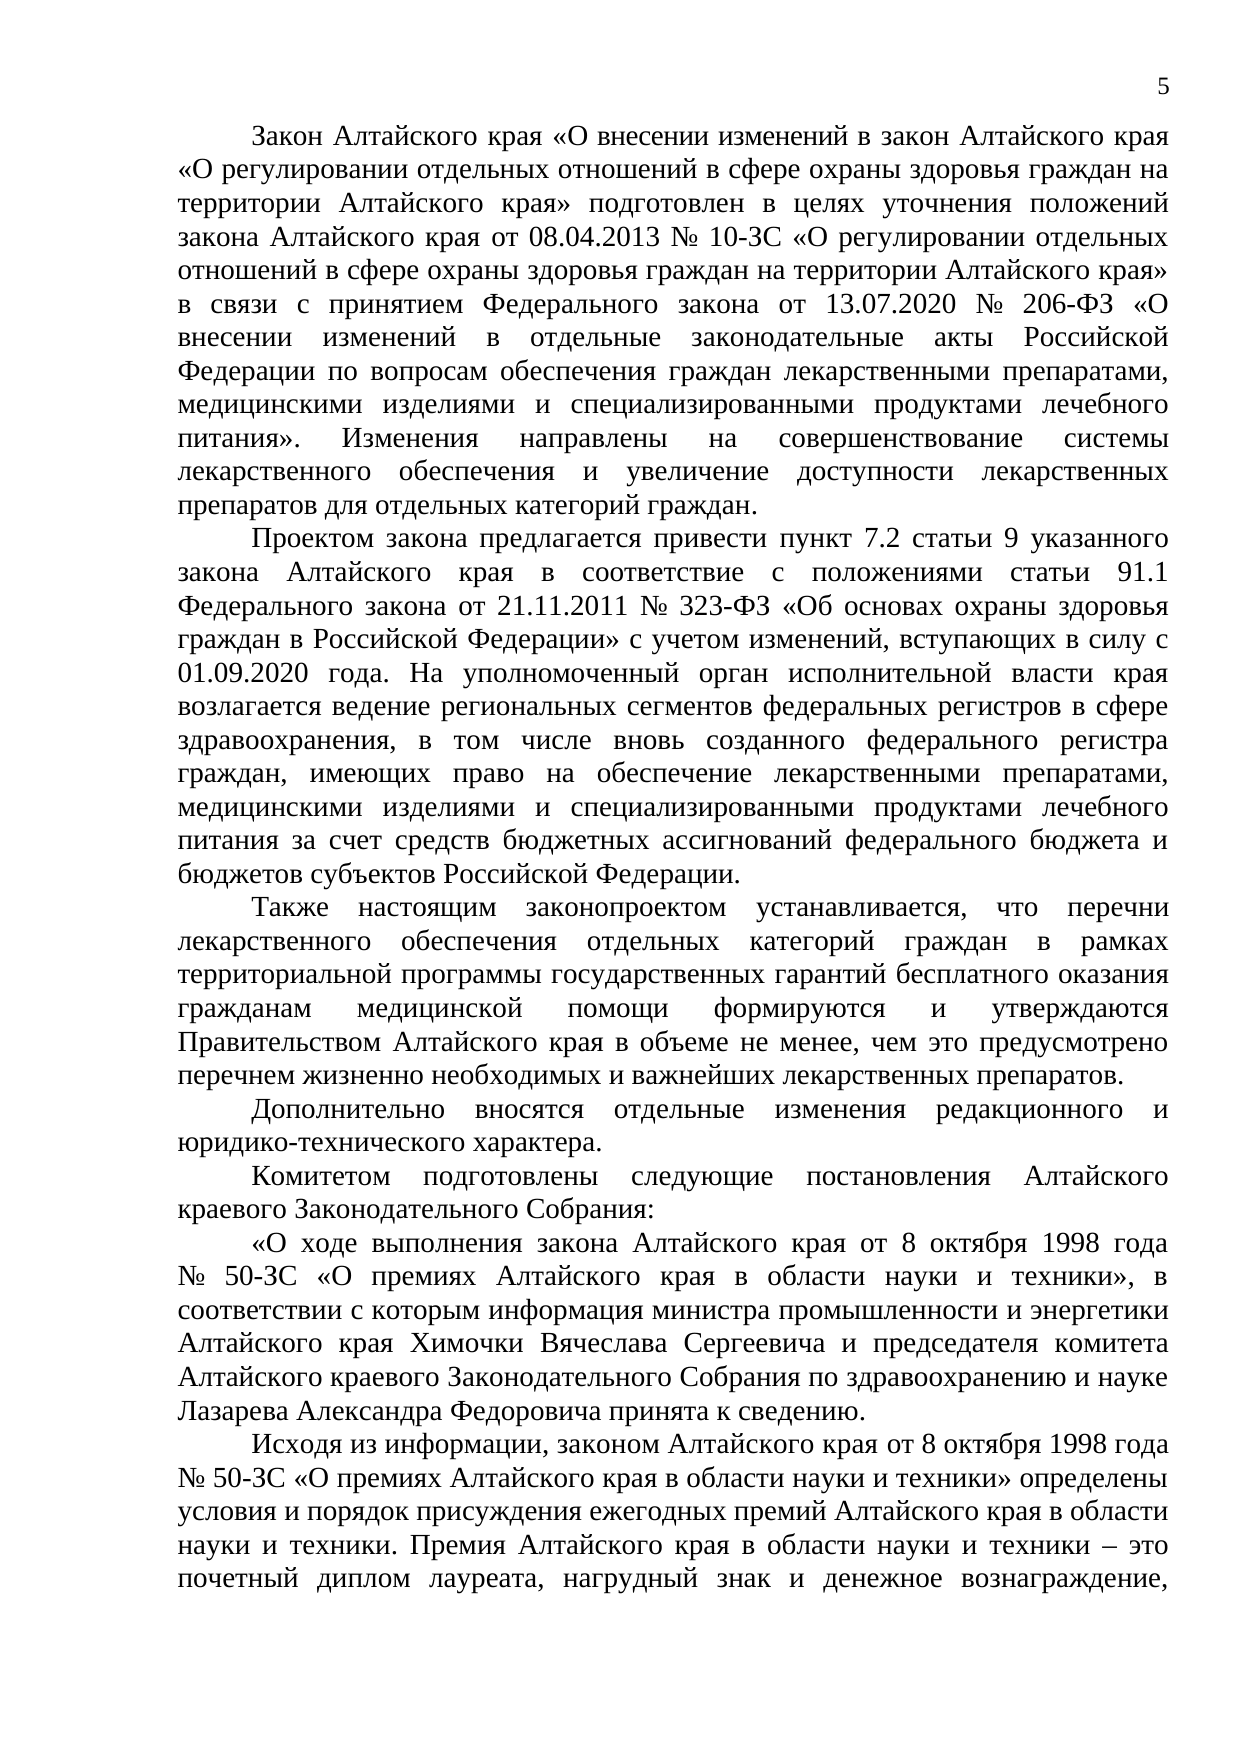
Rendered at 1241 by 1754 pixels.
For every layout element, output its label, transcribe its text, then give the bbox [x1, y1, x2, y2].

text Проектом закона предлагается привести пункт 7.2 статьи 9 указанного закона Алтайского края в соответствие с положениями статьи 91.1 Федерального закона от 21.11.2011 № 323-ФЗ «Об основах охраны здоровья граждан в Российской Федерации» с учетом изменений, вступающих в силу с 01.09.2020 года. На уполномоченный орган исполнительной власти края возлагается ведение региональных сегментов федеральных регистров в сфере здравоохранения, в том числе вновь созданного федерального регистра граждан, имеющих право на обеспечение лекарственными препаратами, медицинскими изделиями и специализированными продуктами лечебного питания за счет средств бюджетных ассигнований федерального бюджета и бюджетов субъектов Российской Федерации. [177, 521, 1169, 889]
text Дополнительно вносятся отдельные изменения редакционного и юридико-технического характера. [177, 1091, 1169, 1158]
text Комитетом подготовлены следующие постановления Алтайского краевого Законодательного Собрания: [177, 1158, 1169, 1225]
text «О ходе выполнения закона Алтайского края от 8 октября 1998 года № 50-ЗС «О премиях Алтайского края в области науки и техники», в соответствии с которым информация министра промышленности и энергетики Алтайского края Химочки Вячеслава Сергеевича и председателя комитета Алтайского краевого Законодательного Собрания по здравоохранению и науке Лазарева Александра Федоровича принята к сведению. [177, 1225, 1169, 1426]
text Также настоящим законопроектом устанавливается, что перечни лекарственного обеспечения отдельных категорий граждан в рамках территориальной программы государственных гарантий бесплатного оказания гражданам медицинской помощи формируются и утверждаются Правительством Алтайского края в объеме не менее, чем это предусмотрено перечнем жизненно необходимых и важнейших лекарственных препаратов. [177, 889, 1169, 1091]
text Закон Алтайского края «О внесении изменений в закон Алтайского края «О регулировании отдельных отношений в сфере охраны здоровья граждан на территории Алтайского края» подготовлен в целях уточнения положений закона Алтайского края от 08.04.2013 № 10-ЗС «О регулировании отдельных отношений в сфере охраны здоровья граждан на территории Алтайского края» в связи с принятием Федерального закона от 13.07.2020 № 206-ФЗ «О внесении изменений в отдельные законодательные акты Российской Федерации по вопросам обеспечения граждан лекарственными препаратами, медицинскими изделиями и специализированными продуктами лечебного питания». Изменения направлены на совершенствование системы лекарственного обеспечения и увеличение доступности лекарственных препаратов для отдельных категорий граждан. [177, 118, 1169, 521]
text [177, 1426, 1169, 1594]
